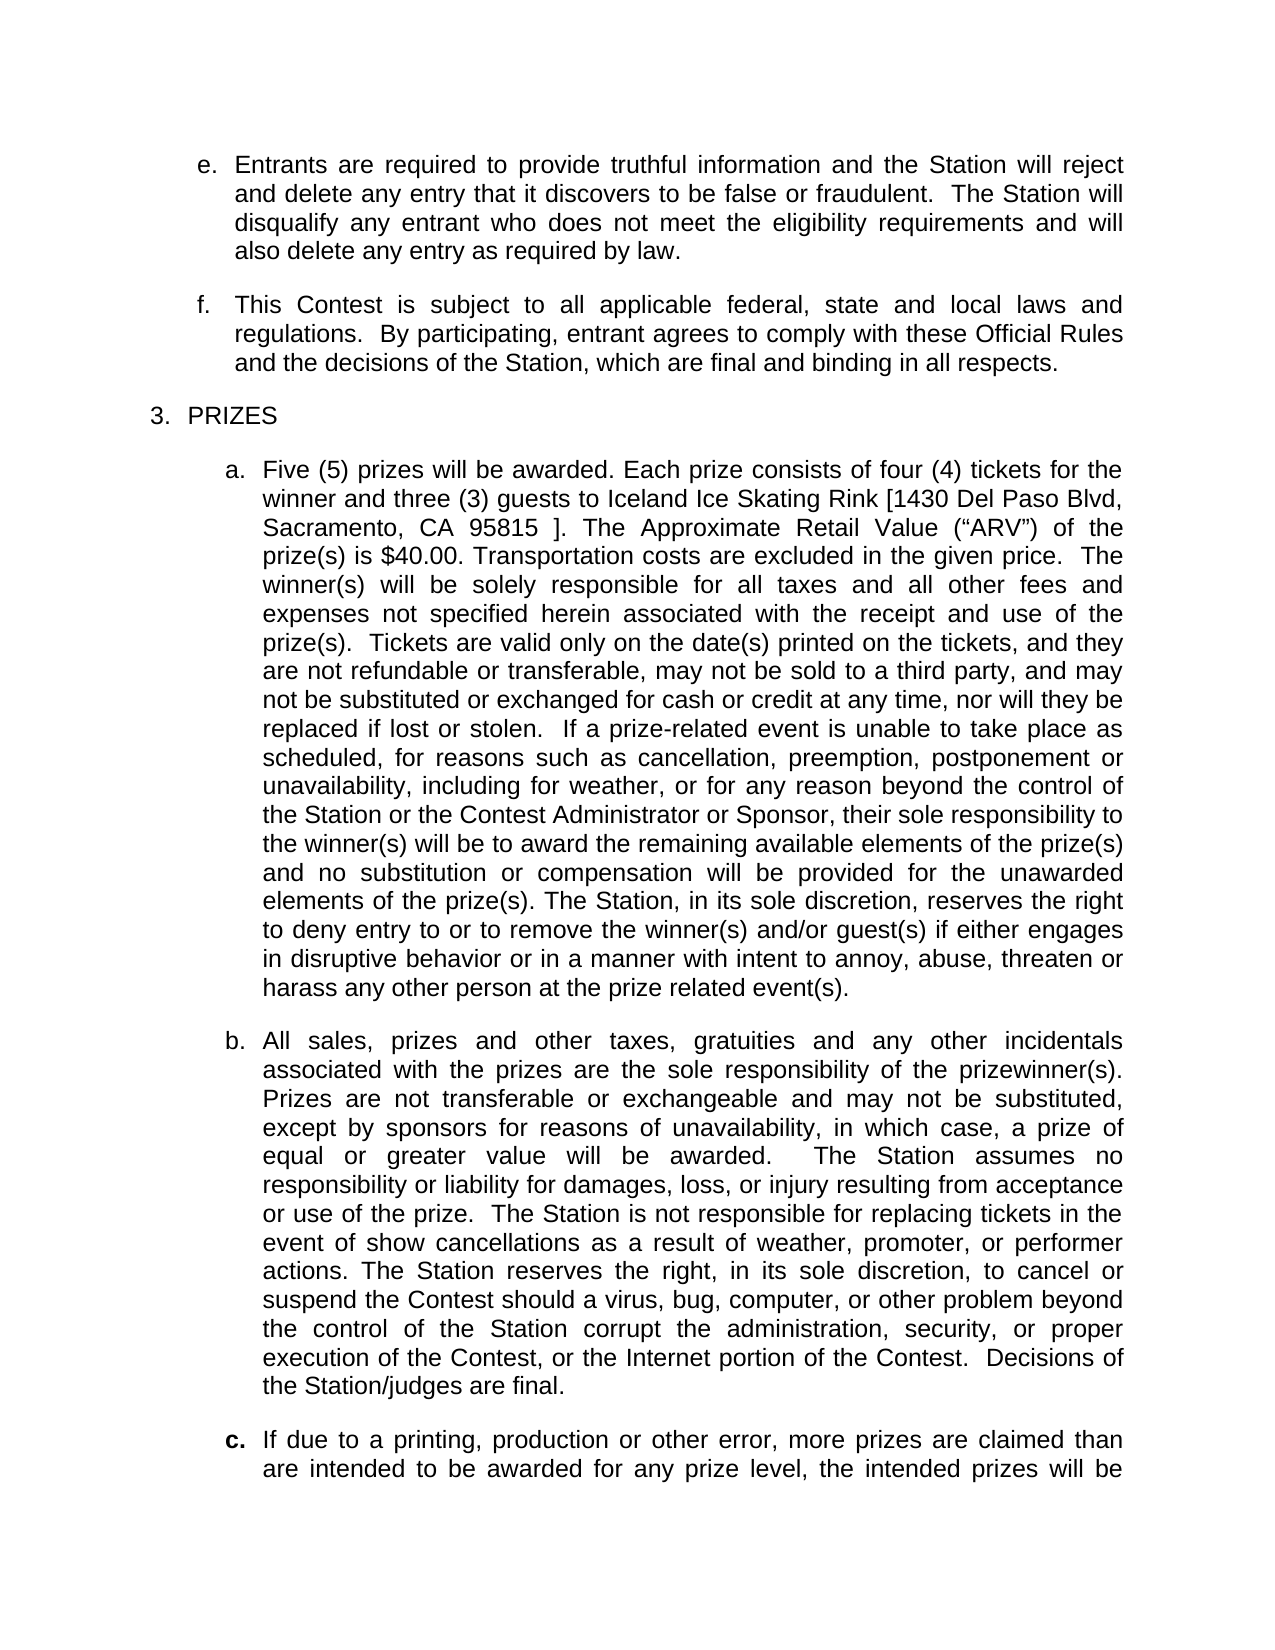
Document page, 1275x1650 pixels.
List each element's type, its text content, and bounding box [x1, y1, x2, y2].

subtitle PRIZES [150, 401, 1125, 430]
subtitle All sales, prize and other taxes, gratuities and any other incidentals associated with the prize are the sole responsibility of the prizewinner Prizes are not transferable or exchangeable and may not be substituted, except by sponsors for reasons of unavailability n which case, a prize of equal or greater value will be awarded. The Station assumes no responsibility or liability for damages loss or injury resulting from acceptance or use of the prize. The Station is not responsible for replacing tickets in the event of show cancellations as a result of weather, promoter or performer. The Station reserves the right, in its sole discretion, to cancel or suspend should a virus, bug, computer or other problem beyond the control of the Station corrupt the administration, security or proper execution of , or the Internet portion of . Decisions of the Station/ are final. [225, 1026, 1125, 1400]
subtitle prizes will be awarded. Each prize consists of . The Approximate Retail Value (“ARV”) of the prize(s) is $. The winner(s) will be solely responsible for all taxes and all other fees and expenses not specified herein associated with the receipt and use of the prize(s). Tickets are valid only on the date(s) printed on the tickets, and they are not refundable or transferable, may not be sold to a third party, and may not be substituted or exchanged for cash or credit at any time, nor will they be replaced if lost or stolen. If a prize-related event is unable to take place as scheduled, for reasons such as cancellation, preemption, postponement or unavailability, including for weather, or for any reason beyond the control of the , their sole responsibility to the winner(s) will be to award the remaining available elements of the prize(s) and no substitution or compensation will be provided for the unawarded elements of the prize(s). The Station, in its sole discretion, reserves the right to deny entry to or to remove the winner(s) and/or guest(s) if either engages in disruptive behavior or in a manner with intent to annoy, abuse, threaten or harass any other person at the prize related event(s). [225, 455, 1125, 1001]
